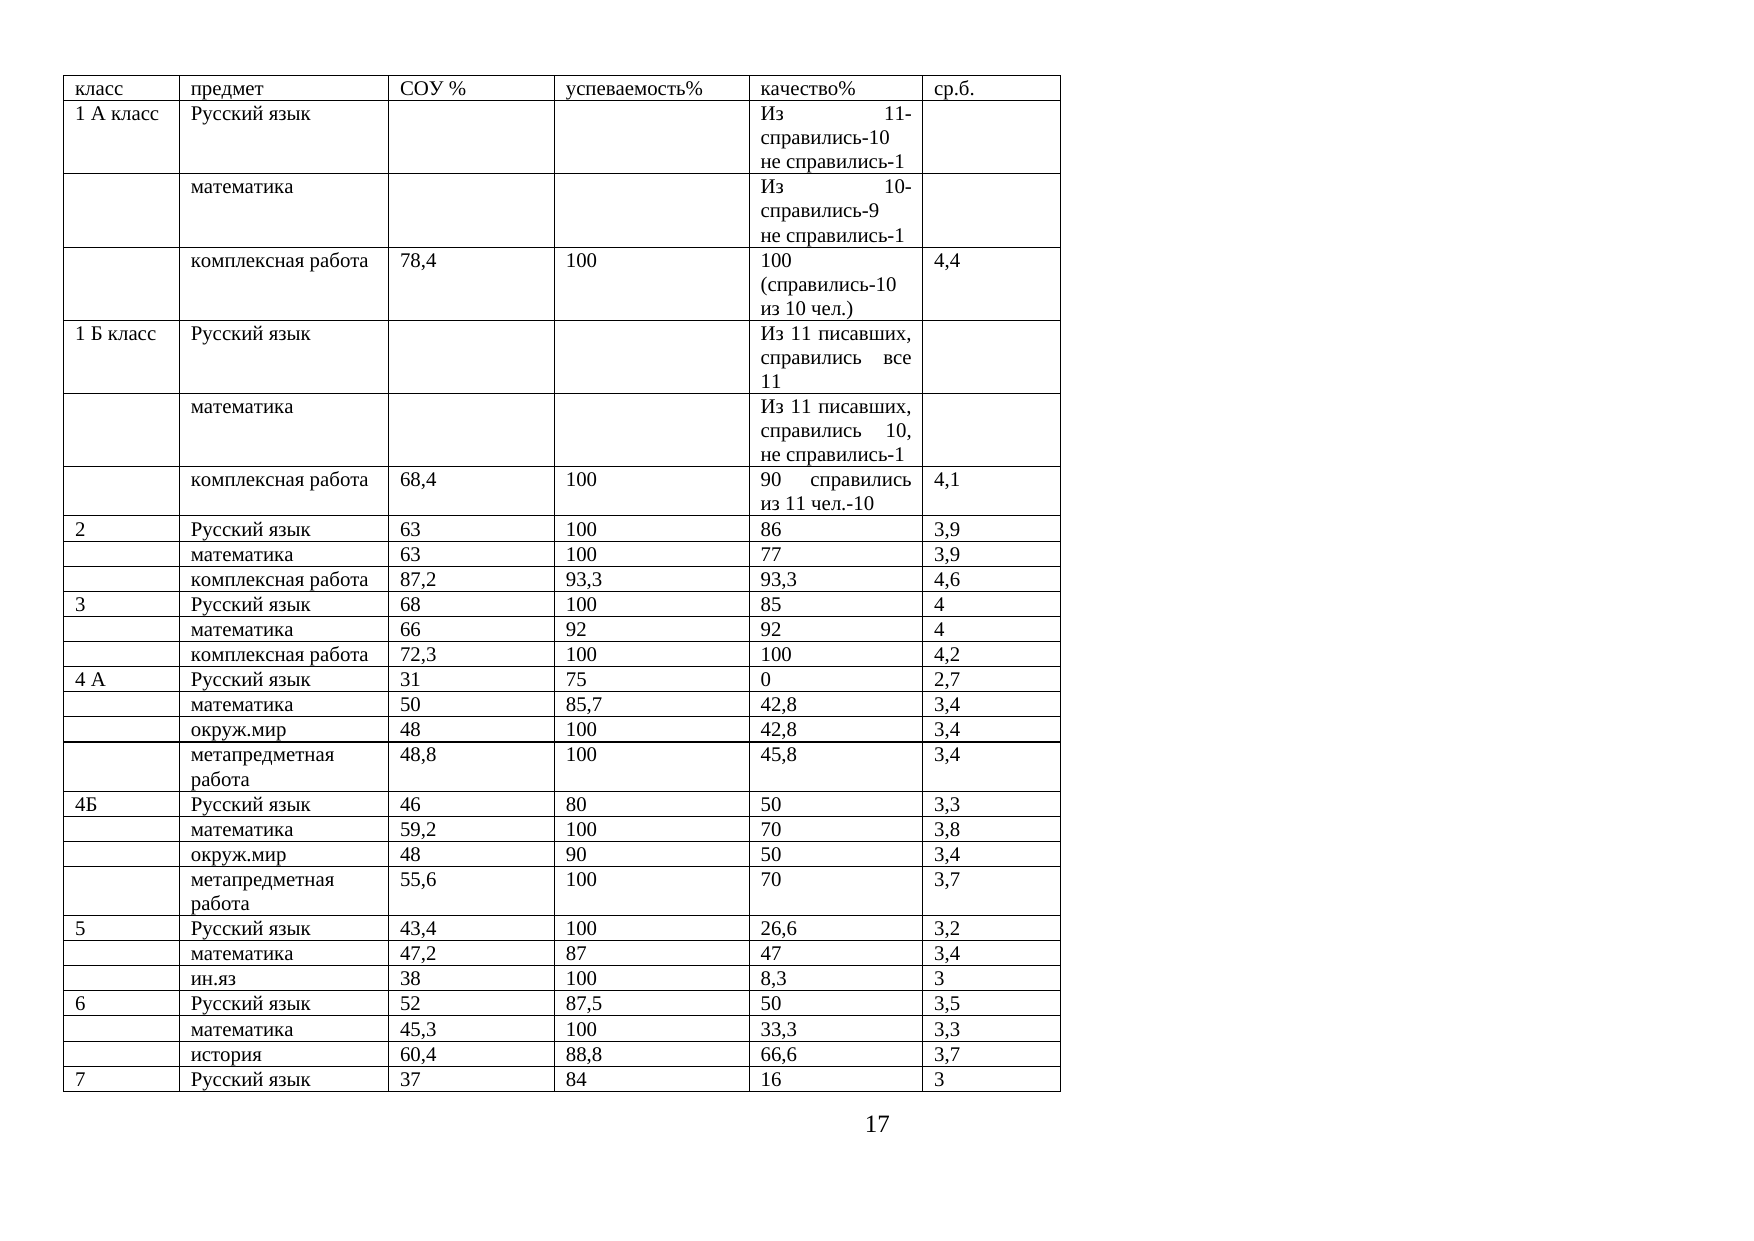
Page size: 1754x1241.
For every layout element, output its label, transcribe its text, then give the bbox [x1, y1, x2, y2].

table_cell 77 [750, 542, 922, 566]
table_cell [64, 248, 179, 320]
table_cell 2,7 [923, 667, 1060, 691]
table_cell 3,3 [923, 1016, 1060, 1041]
table_cell [64, 692, 179, 716]
table_cell математика [180, 817, 388, 841]
table_cell [64, 941, 179, 965]
table_cell 1 Б класс [64, 321, 179, 393]
table_cell 4,6 [923, 567, 1060, 591]
table_cell 100 [750, 642, 922, 666]
table_cell [64, 817, 179, 841]
table_cell Русский язык [180, 592, 388, 616]
table_cell метапредметная работа [180, 743, 388, 791]
table_cell комплексная работа [180, 567, 388, 591]
table_cell 6 [64, 991, 179, 1015]
table_cell 2 [64, 516, 179, 541]
table_cell 7 [64, 1067, 179, 1091]
table_cell [389, 394, 554, 466]
table_cell 48,8 [389, 743, 554, 791]
table_cell комплексная работа [180, 642, 388, 666]
table_cell 100 [555, 542, 749, 566]
table_header успеваемость% [555, 76, 749, 100]
table_cell окруж.мир [180, 842, 388, 866]
table_cell 3 [923, 1067, 1060, 1091]
table_cell [64, 394, 179, 466]
table_cell 85,7 [555, 692, 749, 716]
table_cell 84 [555, 1067, 749, 1091]
table_cell 55,6 [389, 867, 554, 915]
table_cell 3,5 [923, 991, 1060, 1015]
table_cell 100 [555, 642, 749, 666]
table_cell 78,4 [389, 248, 554, 320]
table_cell [64, 1016, 179, 1041]
table_cell математика [180, 692, 388, 716]
table_cell 100 [555, 817, 749, 841]
table_cell 4,2 [923, 642, 1060, 666]
table_cell 90 [555, 842, 749, 866]
table_cell Русский язык [180, 516, 388, 541]
table_cell [923, 321, 1060, 393]
table_cell [389, 321, 554, 393]
table_cell 90 справились из 11 чел.-10 [750, 467, 922, 515]
table_cell математика [180, 1016, 388, 1041]
table_header качество% [750, 76, 922, 100]
table_cell [64, 743, 179, 791]
table_cell 100 [555, 467, 749, 515]
table_cell 48 [389, 842, 554, 866]
table_cell ин.яз [180, 966, 388, 990]
table_cell математика [180, 174, 388, 247]
table_cell [64, 467, 179, 515]
table_cell [64, 1042, 179, 1066]
table_cell 50 [389, 692, 554, 716]
table_cell [389, 174, 554, 247]
table_cell Русский язык [180, 321, 388, 393]
table_cell Русский язык [180, 991, 388, 1015]
table_cell 80 [555, 792, 749, 816]
table_cell 93,3 [750, 567, 922, 591]
table_cell 46 [389, 792, 554, 816]
table_cell 3 [923, 966, 1060, 990]
table_cell 63 [389, 542, 554, 566]
table_cell Русский язык [180, 792, 388, 816]
table_cell [64, 567, 179, 591]
table_cell 8,3 [750, 966, 922, 990]
table_cell 100 [555, 867, 749, 915]
table_cell 4 [923, 617, 1060, 641]
table_cell 3,8 [923, 817, 1060, 841]
table_cell 75 [555, 667, 749, 691]
table_cell 3,3 [923, 792, 1060, 816]
table_cell Из 10-справились-9 не справились-1 [750, 174, 922, 247]
table_cell 4 [923, 592, 1060, 616]
table_cell математика [180, 394, 388, 466]
table_cell комплексная работа [180, 248, 388, 320]
table_cell 3,4 [923, 692, 1060, 716]
table_cell [64, 642, 179, 666]
table_cell история [180, 1042, 388, 1066]
table_cell Русский язык [180, 916, 388, 940]
table_cell 45,3 [389, 1016, 554, 1041]
table_header ср.б. [923, 76, 1060, 100]
table_cell Из 11 писавших, справились все 11 [750, 321, 922, 393]
table_cell 48 [389, 717, 554, 741]
table_cell [64, 174, 179, 247]
table_cell метапредметная работа [180, 867, 388, 915]
table_cell 3,4 [923, 743, 1060, 791]
table_cell [64, 867, 179, 915]
table_cell [555, 321, 749, 393]
table_header класс [64, 76, 179, 100]
table_cell 38 [389, 966, 554, 990]
table_cell [923, 101, 1060, 173]
table_cell 68 [389, 592, 554, 616]
table_cell математика [180, 941, 388, 965]
table_cell 100 [555, 1016, 749, 1041]
table_cell 50 [750, 792, 922, 816]
table_cell 100 [555, 717, 749, 741]
table_cell 66 [389, 617, 554, 641]
table_cell математика [180, 542, 388, 566]
table_cell [555, 174, 749, 247]
table_cell 42,8 [750, 692, 922, 716]
table_cell [923, 394, 1060, 466]
table_header предмет [180, 76, 388, 100]
table_cell 88,8 [555, 1042, 749, 1066]
table_header СОУ % [389, 76, 554, 100]
table_cell 59,2 [389, 817, 554, 841]
table_cell 100 [555, 592, 749, 616]
table_cell комплексная работа [180, 467, 388, 515]
table_cell 100 [555, 248, 749, 320]
table_cell 87,2 [389, 567, 554, 591]
table_cell 37 [389, 1067, 554, 1091]
table_cell Русский язык [180, 101, 388, 173]
table_cell 4 А [64, 667, 179, 691]
table_cell 26,6 [750, 916, 922, 940]
table_cell 47,2 [389, 941, 554, 965]
table_cell [923, 174, 1060, 247]
table_cell 70 [750, 867, 922, 915]
table_cell 92 [555, 617, 749, 641]
table_cell 3,7 [923, 1042, 1060, 1066]
table_cell 100 [555, 743, 749, 791]
table_cell 3,4 [923, 941, 1060, 965]
table_cell 45,8 [750, 743, 922, 791]
table_cell [555, 101, 749, 173]
table_cell окруж.мир [180, 717, 388, 741]
table_cell 63 [389, 516, 554, 541]
table_cell 47 [750, 941, 922, 965]
table_cell [64, 842, 179, 866]
table_cell 72,3 [389, 642, 554, 666]
table_cell [64, 617, 179, 641]
table_cell 1 А класс [64, 101, 179, 173]
table_cell 100 (справились-10 из 10 чел.) [750, 248, 922, 320]
table_cell 3,7 [923, 867, 1060, 915]
table_cell 87,5 [555, 991, 749, 1015]
table_cell Из 11 писавших, справились 10, не справились-1 [750, 394, 922, 466]
table_cell 60,4 [389, 1042, 554, 1066]
table_cell [64, 966, 179, 990]
table_cell 100 [555, 916, 749, 940]
table_cell 93,3 [555, 567, 749, 591]
table_cell 50 [750, 842, 922, 866]
table_cell 3,2 [923, 916, 1060, 940]
table_cell 5 [64, 916, 179, 940]
table_cell 3,4 [923, 842, 1060, 866]
table_cell 86 [750, 516, 922, 541]
table_cell 3 [64, 592, 179, 616]
table_cell Русский язык [180, 667, 388, 691]
table_cell 0 [750, 667, 922, 691]
table_cell 43,4 [389, 916, 554, 940]
table_cell [64, 717, 179, 741]
table_cell 87 [555, 941, 749, 965]
table_cell 3,9 [923, 542, 1060, 566]
table_cell 92 [750, 617, 922, 641]
table_cell [555, 394, 749, 466]
table_cell 52 [389, 991, 554, 1015]
table_cell 70 [750, 817, 922, 841]
table_cell 42,8 [750, 717, 922, 741]
table_cell 31 [389, 667, 554, 691]
table_cell 85 [750, 592, 922, 616]
table_cell 100 [555, 516, 749, 541]
table_cell 100 [555, 966, 749, 990]
table_cell 3,9 [923, 516, 1060, 541]
table_cell 68,4 [389, 467, 554, 515]
table_cell 4,4 [923, 248, 1060, 320]
table_cell [64, 542, 179, 566]
table_cell Из 11-справились-10 не справились-1 [750, 101, 922, 173]
table_cell 33,3 [750, 1016, 922, 1041]
table_cell 50 [750, 991, 922, 1015]
table_cell математика [180, 617, 388, 641]
table_cell 16 [750, 1067, 922, 1091]
table_cell [389, 101, 554, 173]
table_cell 4,1 [923, 467, 1060, 515]
table_cell 3,4 [923, 717, 1060, 741]
table_cell 4Б [64, 792, 179, 816]
table_cell 66,6 [750, 1042, 922, 1066]
table_cell Русский язык [180, 1067, 388, 1091]
